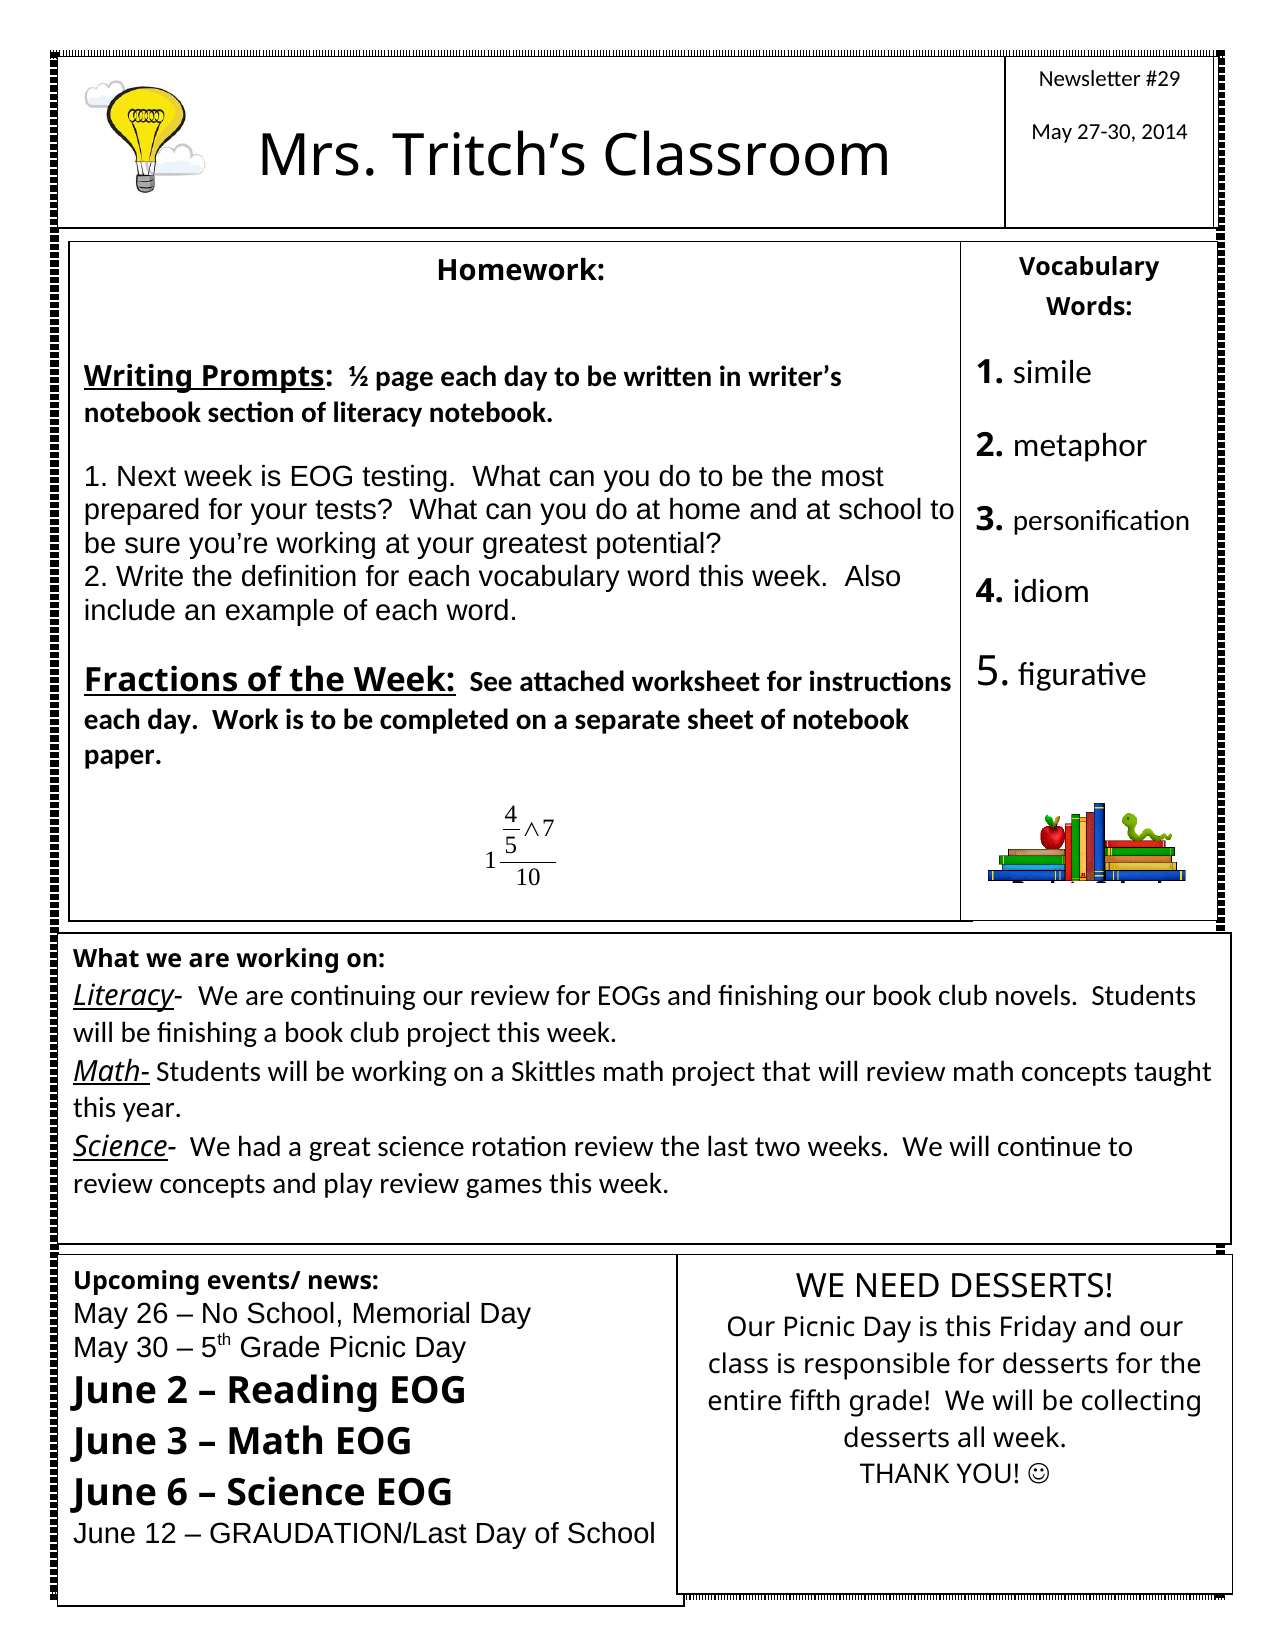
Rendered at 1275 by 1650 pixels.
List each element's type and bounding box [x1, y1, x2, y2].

picture [982, 793, 1196, 883]
picture [72, 63, 214, 204]
